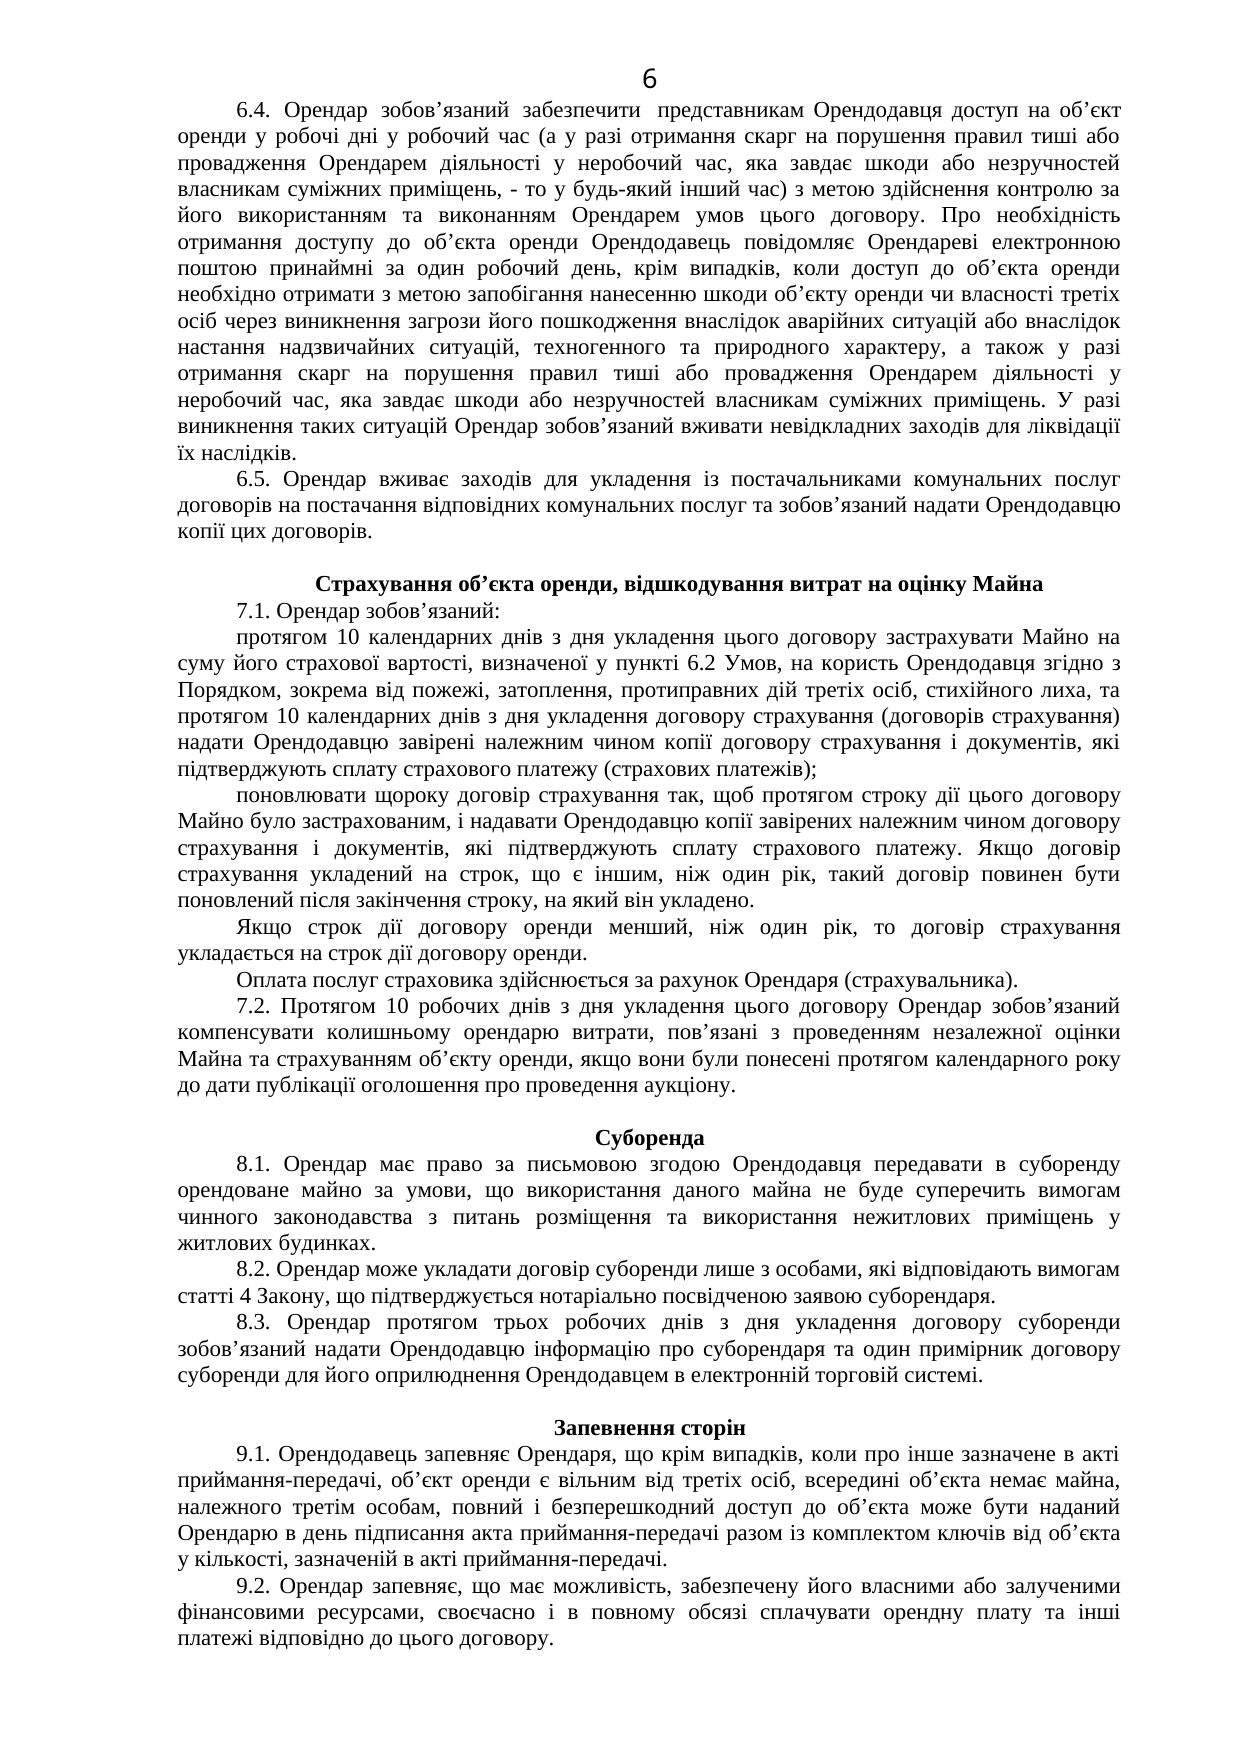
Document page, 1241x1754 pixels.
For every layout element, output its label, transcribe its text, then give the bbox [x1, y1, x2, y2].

text 8.3. Орендар протягом трьох робочих днів з дня укладення договору суборенди зобов’язаний надати Орендодавцю інформацію про суборендаря та один примірник договору суборенди для його оприлюднення Орендодавцем в електронній торговій системі. [177, 1308, 1122, 1387]
text поновлювати щороку договір страхування так, щоб протягом строку дії цього договору Майно було застрахованим, і надавати Орендодавцю копії завірених належним чином договору страхування і документів, які підтверджують сплату страхового платежу. Якщо договір страхування укладений на строк, що є іншим, ніж один рік, такий договір повинен бути поновлений після закінчення строку, на який він укладено. [177, 781, 1122, 913]
text 9.1. Орендодавець запевняє Орендаря, що крім випадків, коли про інше зазначене в акті приймання-передачі, об’єкт оренди є вільним від третіх осіб, всередині об’єкта немає майна, належного третім особам, повний і безперешкодний доступ до об’єкта може бути наданий Орендарю в день підписання акта приймання-передачі разом із комплектом ключів від об’єкта у кількості, зазначеній в акті приймання-передачі. [177, 1440, 1122, 1572]
text 6.5. Орендар вживає заходів для укладення із постачальниками комунальних послуг договорів на постачання відповідних комунальних послуг та зобов’язаний надати Орендодавцю копії цих договорів. [177, 465, 1122, 544]
text Якщо строк дії договору оренди менший, ніж один рік, то договір страхування укладається на строк дії договору оренди. [177, 913, 1122, 966]
text Страхування об’єкта оренди, відшкодування витрат на оцінку Майна [177, 570, 1122, 597]
text протягом 10 календарних днів з дня укладення цього договору застрахувати Майно на суму його страхової вартості, визначеної у пункті 6.2 Умов, на користь Орендодавця згідно з Порядком, зокрема від пожежі, затоплення, протиправних дій третіх осіб, стихійного лиха, та протягом 10 календарних днів з дня укладення договору страхування (договорів страхування) надати Орендодавцю завірені належним чином копії договору страхування і документів, які підтверджують сплату страхового платежу (страхових платежів); [177, 623, 1122, 781]
text 8.1. Орендар має право за письмовою згодою Орендодавця передавати в суборенду орендоване майно за умови, що використання даного майна не буде суперечить вимогам чинного законодавства з питань розміщення та використання нежитлових приміщень у житлових будинках. [177, 1150, 1122, 1256]
text 8.2. Орендар може укладати договір суборенди лише з особами, які відповідають вимогам статті 4 Закону, що підтверджується нотаріально посвідченою заявою суборендаря. [177, 1256, 1122, 1308]
text Суборенда [177, 1124, 1122, 1150]
text 7.1. Орендар зобов’язаний: [177, 597, 1122, 623]
text 6.4. Орендар зобов’язаний забезпечити представникам Орендодавця доступ на об’єкт оренди у робочі дні у робочий час (а у разі отримання скарг на порушення правил тиші або провадження Орендарем діяльності у неробочий час, яка завдає шкоди або незручностей власникам суміжних приміщень, - то у будь-який інший час) з метою здійснення контролю за його використанням та виконанням Орендарем умов цього договору. Про необхідність отримання доступу до об’єкта оренди Орендодавець повідомляє Орендареві електронною поштою принаймні за один робочий день, крім випадків, коли доступ до об’єкта оренди необхідно отримати з метою запобігання нанесенню шкоди об’єкту оренди чи власності третіх осіб через виникнення загрози його пошкодження внаслідок аварійних ситуацій або внаслідок настання надзвичайних ситуацій, техногенного та природного характеру, а також у разі отримання скарг на порушення правил тиші або провадження Орендарем діяльності у неробочий час, яка завдає шкоди або незручностей власникам суміжних приміщень. У разі виникнення таких ситуацій Орендар зобов’язаний вживати невідкладних заходів для ліквідації їх наслідків. [177, 96, 1122, 465]
text 7.2. Протягом 10 робочих днів з дня укладення цього договору Орендар зобов’язаний компенсувати колишньому орендарю витрати, пов’язані з проведенням незалежної оцінки Майна та страхуванням об’єкту оренди, якщо вони були понесені протягом календарного року до дати публікації оголошення про проведення аукціону. [177, 992, 1122, 1097]
text 9.2. Орендар запевняє, що має можливість, забезпечену його власними або залученими фінансовими ресурсами, своєчасно і в повному обсязі сплачувати орендну плату та інші платежі відповідно до цього договору. [177, 1572, 1122, 1651]
text Запевнення сторін [177, 1414, 1122, 1440]
text Оплата послуг страховика здійснюється за рахунок Орендаря (страхувальника). [177, 966, 1122, 992]
